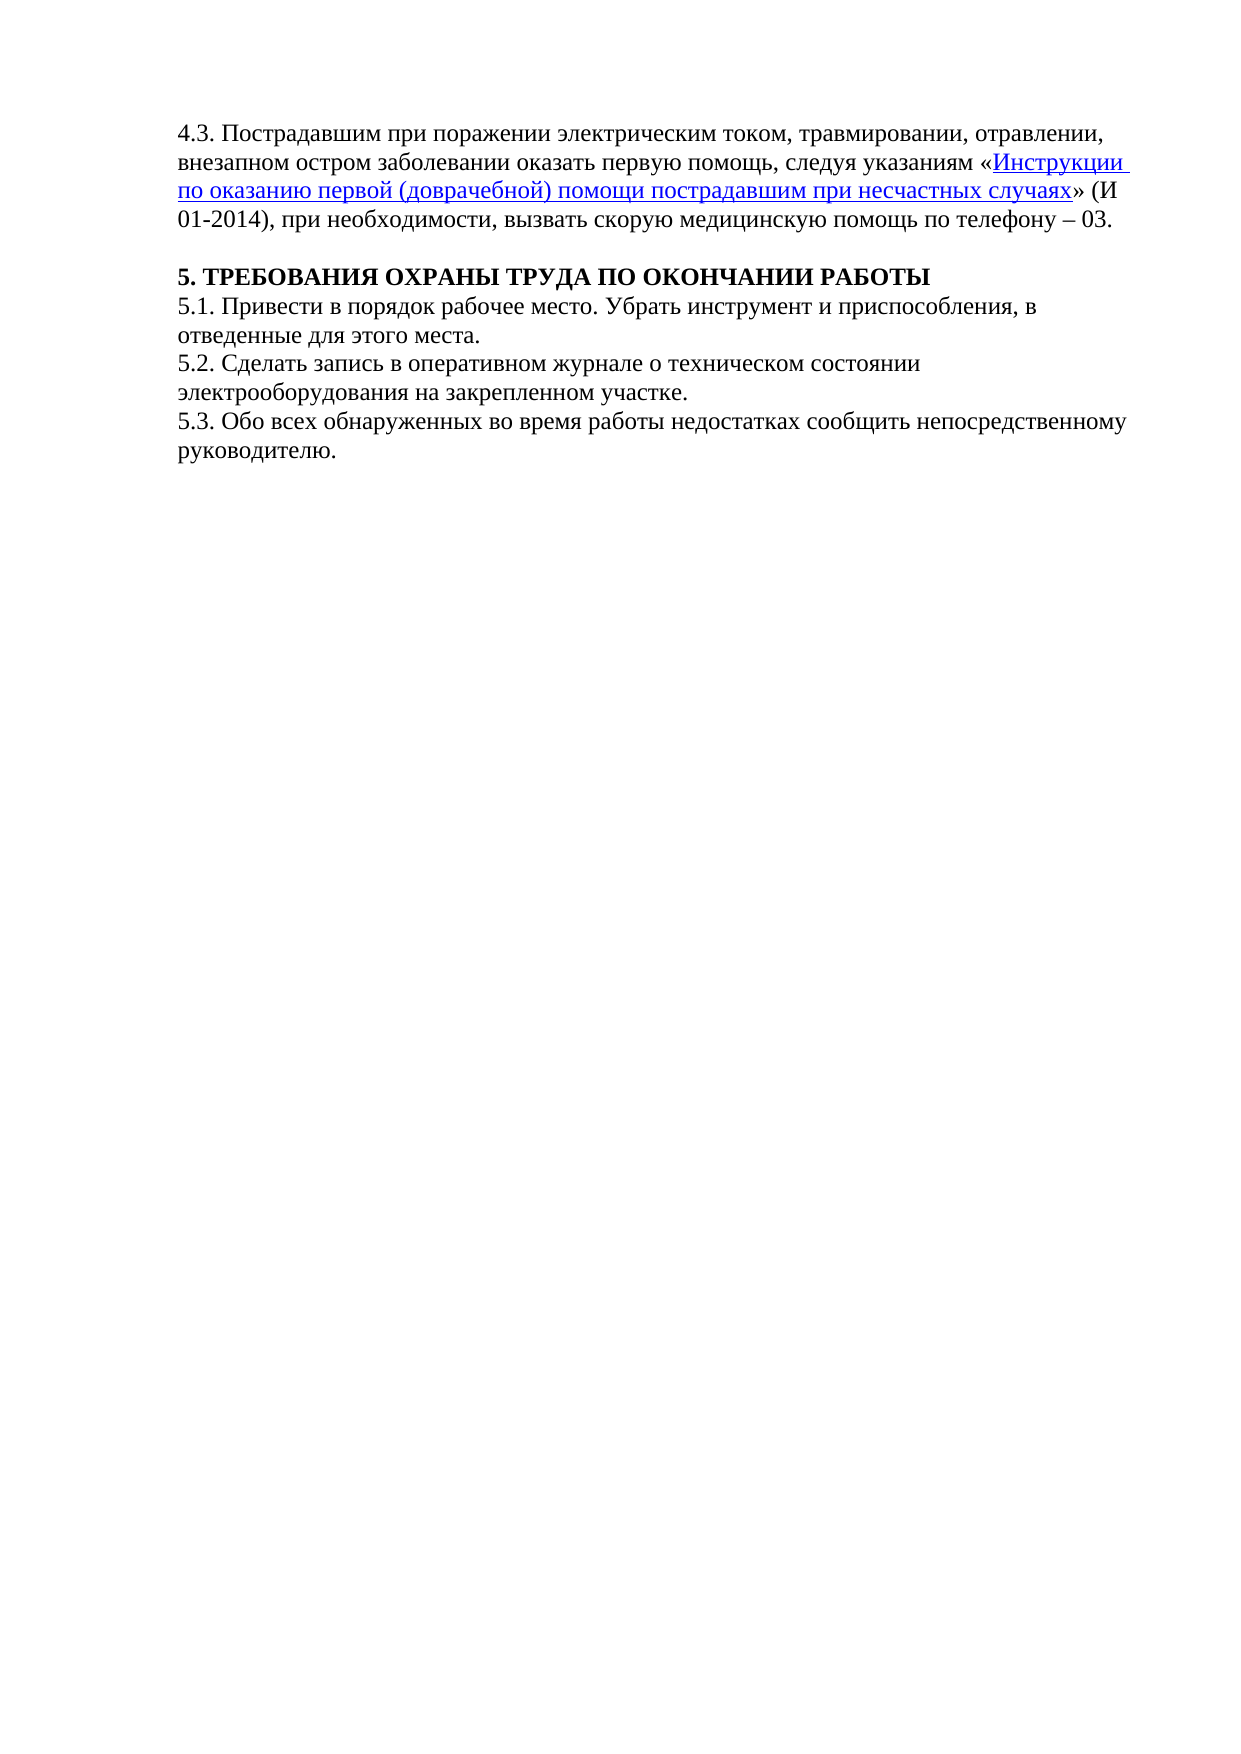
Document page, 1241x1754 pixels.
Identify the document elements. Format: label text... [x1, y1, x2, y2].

text 5. ТРЕБОВАНИЯ ОХРАНЫ ТРУДА ПО ОКОНЧАНИИ РАБОТЫ 5.1. Привести в порядок рабочее место. Убрать инструмент и приспособления, в отведенные для этого места. 5.2. Сделать запись в оперативном журнале о техническом состоянии электрооборудования на закрепленном участке. 5.3. Обо всех обнаруженных во время работы недостатках сообщить непосредственному руководителю. [177, 262, 1152, 463]
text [177, 118, 1152, 233]
